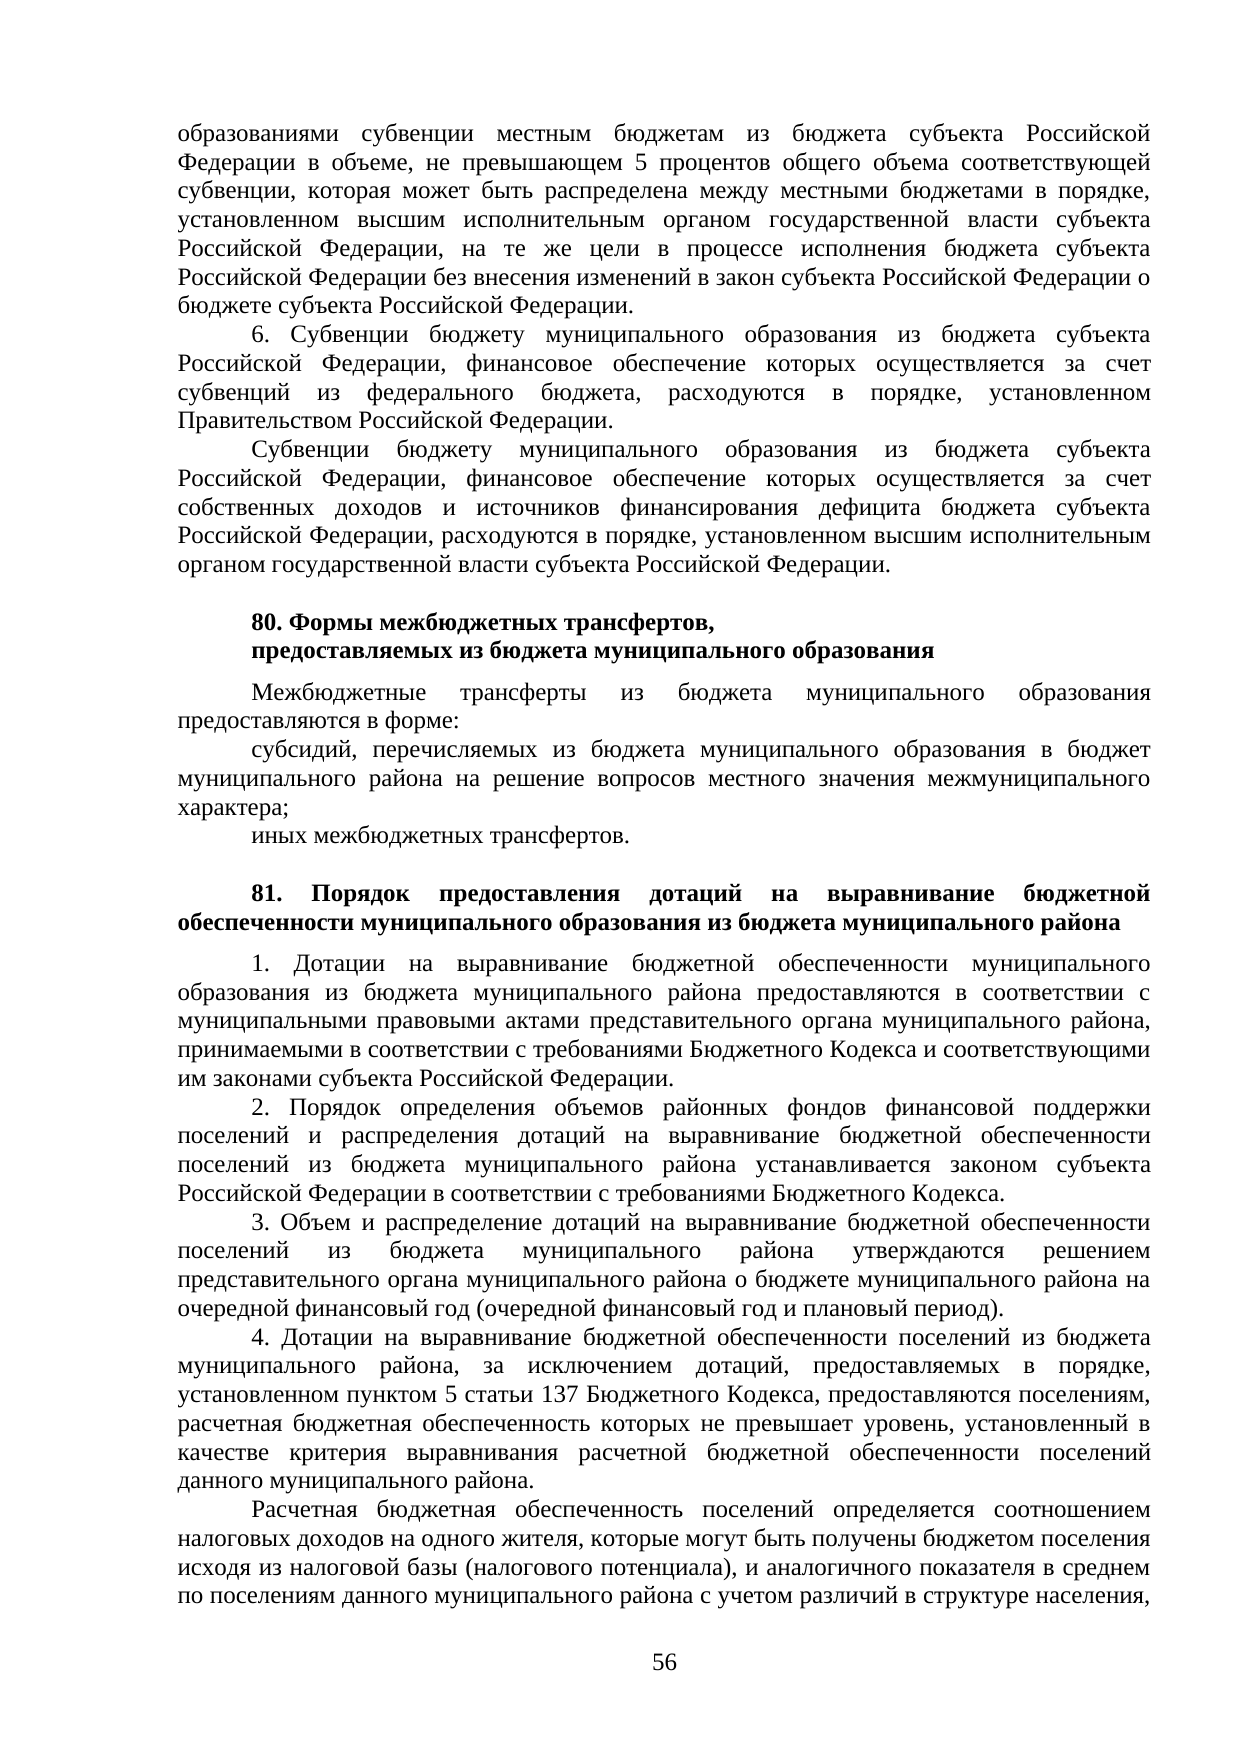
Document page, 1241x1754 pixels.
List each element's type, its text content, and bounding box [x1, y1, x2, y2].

text 2. Порядок определения объемов районных фондов финансовой поддержки поселений и распределения дотаций на выравнивание бюджетной обеспеченности поселений из бюджета муниципального района устанавливается законом субъекта Российской Федерации в соответствии с требованиями Бюджетного Кодекса. [177, 1092, 1152, 1207]
text 1. Дотации на выравнивание бюджетной обеспеченности муниципального образования из бюджета муниципального района предоставляются в соответствии с муниципальными правовыми актами представительного органа муниципального района, принимаемыми в соответствии с требованиями Бюджетного Кодекса и соответствующими им законами субъекта Российской Федерации. [177, 948, 1152, 1092]
text Субвенции бюджету муниципального образования из бюджета субъекта Российской Федерации, финансовое обеспечение которых осуществляется за счет собственных доходов и источников финансирования дефицита бюджета субъекта Российской Федерации, расходуются в порядке, установленном высшим исполнительным органом государственной власти субъекта Российской Федерации. [177, 434, 1152, 578]
text Межбюджетные трансферты из бюджета муниципального образования предоставляются в форме: [177, 677, 1152, 734]
text 3. Объем и распределение дотаций на выравнивание бюджетной обеспеченности поселений из бюджета муниципального района утверждаются решением представительного органа муниципального района о бюджете муниципального района на очередной финансовый год (очередной финансовый год и плановый период). [177, 1207, 1152, 1322]
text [177, 118, 1152, 319]
title 81. Порядок предоставления дотаций на выравнивание бюджетной обеспеченности муниципального образования из бюджета муниципального района [177, 878, 1152, 936]
text субсидий, перечисляемых из бюджета муниципального образования в бюджет муниципального района на решение вопросов местного значения межмуниципального характера; [177, 734, 1152, 821]
text 4. Дотации на выравнивание бюджетной обеспеченности поселений из бюджета муниципального района, за исключением дотаций, предоставляемых в порядке, установленном пунктом 5 статьи 137 Бюджетного Кодекса, предоставляются поселениям, расчетная бюджетная обеспеченность которых не превышает уровень, установленный в качестве критерия выравнивания расчетной бюджетной обеспеченности поселений данного муниципального района. [177, 1322, 1152, 1494]
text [177, 1494, 1152, 1609]
title предоставляемых из бюджета муниципального образования [177, 636, 1152, 664]
title 80. Формы межбюджетных трансфертов, [177, 607, 1152, 636]
text иных межбюджетных трансфертов. [177, 821, 1152, 849]
text 6. Субвенции бюджету муниципального образования из бюджета субъекта Российской Федерации, финансовое обеспечение которых осуществляется за счет субвенций из федерального бюджета, расходуются в порядке, установленном Правительством Российской Федерации. [177, 319, 1152, 434]
